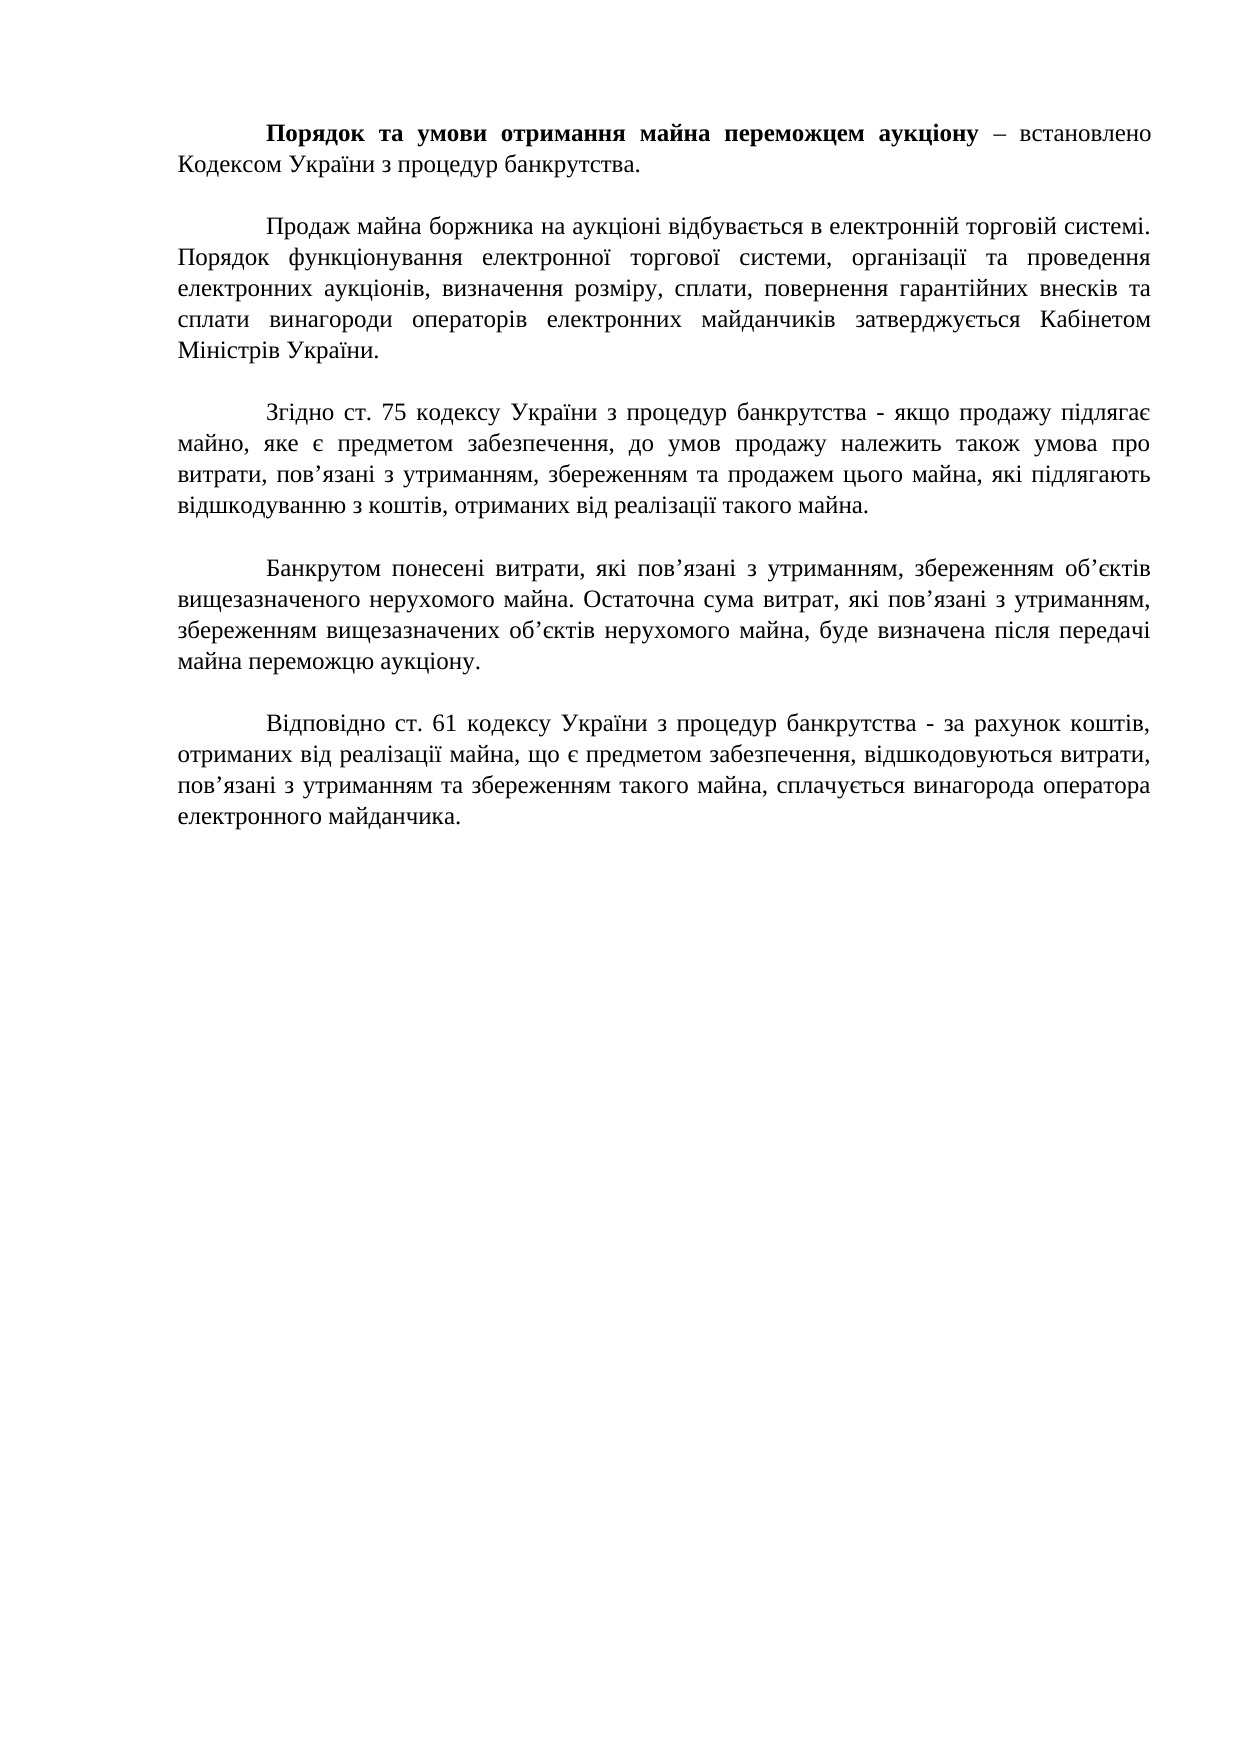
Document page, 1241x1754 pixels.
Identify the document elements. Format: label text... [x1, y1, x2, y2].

list Порядок та умови отримання майна переможцем аукціону – встановлено Кодексом України з процедур банкрутства. [177, 118, 1152, 178]
text Банкрутом понесені витрати, які пов’язані з утриманням, збереженням об’єктів вищезазначеного нерухомого майна. Остаточна сума витрат, які пов’язані з утриманням, збереженням вищезазначених об’єктів нерухомого майна, буде визначена після передачі майна переможцю аукціону. [177, 553, 1152, 674]
text Відповідно ст. 61 кодексу України з процедур банкрутства - за рахунок коштів, отриманих від реалізації майна, що є предметом забезпечення, відшкодовуються витрати, пов’язані з утриманням та збереженням такого майна, сплачується винагорода оператора електронного майданчика. [177, 708, 1152, 830]
text Згідно ст. 75 кодексу України з процедур банкрутства - якщо продажу підлягає майно, яке є предметом забезпечення, до умов продажу належить також умова про витрати, пов’язані з утриманням, збереженням та продажем цього майна, які підлягають відшкодуванню з коштів, отриманих від реалізації такого майна. [177, 397, 1152, 519]
text Продаж майна боржника на аукціоні відбувається в електронній торговій системі. Порядок функціонування електронної торгової системи, організації та проведення електронних аукціонів, визначення розміру, сплати, повернення гарантійних внесків та сплати винагороди операторів електронних майданчиків затверджується Кабінетом Міністрів України. [177, 211, 1152, 364]
